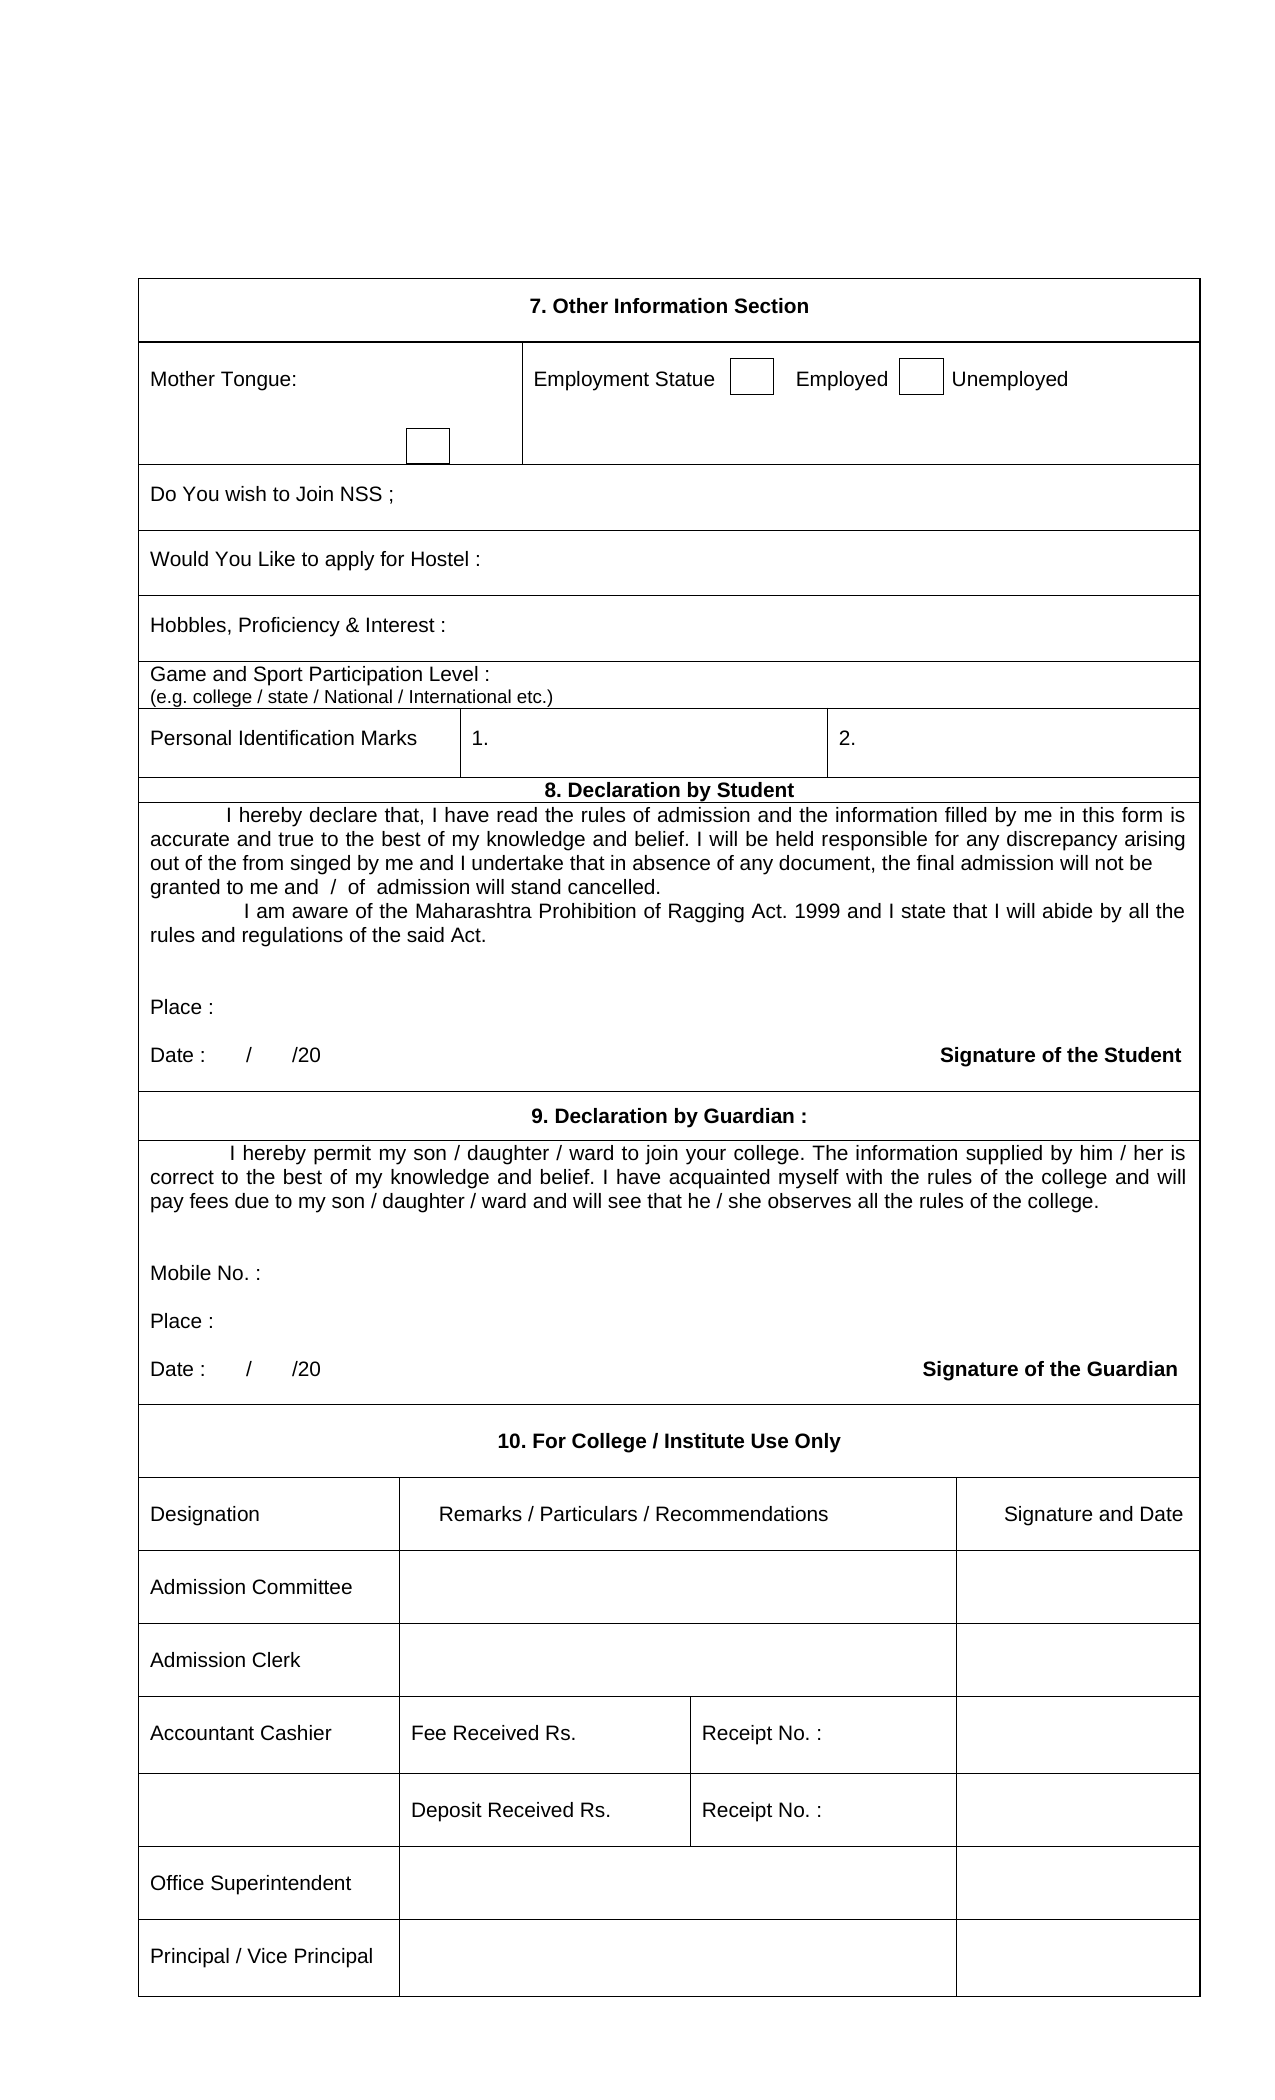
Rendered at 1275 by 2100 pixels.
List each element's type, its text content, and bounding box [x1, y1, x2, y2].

table_cell [957, 1697, 1199, 1773]
table_cell Office Superintendent [139, 1847, 399, 1919]
table_cell 9. Declaration by Guardian : [139, 1092, 1199, 1140]
table_cell Accountant Cashier [139, 1697, 399, 1773]
table_cell Receipt No. : [691, 1774, 956, 1846]
table_cell Do You wish to Join NSS ; [139, 465, 1199, 529]
table_cell [957, 1774, 1199, 1846]
table_cell 10. For College / Institute Use Only [139, 1405, 1199, 1477]
table_cell Personal Identification Marks [139, 709, 460, 777]
table_cell [400, 1551, 956, 1623]
table_cell Deposit Received Rs. [400, 1774, 690, 1846]
table_cell Signature and Date [957, 1478, 1199, 1550]
table_cell Would You Like to apply for Hostel : [139, 531, 1199, 595]
table_cell Principal / Vice Principal [139, 1920, 399, 1996]
table_cell Fee Received Rs. [400, 1697, 690, 1773]
table_cell Hobbles, Proficiency & Interest : [139, 596, 1199, 661]
table_cell 2. [828, 709, 1199, 777]
table_cell Game and Sport Participation Level : (e.g. college / state / National / International etc.) [139, 662, 1199, 707]
table_cell Designation [139, 1478, 399, 1550]
table_cell 8. Declaration by Student [139, 778, 1199, 802]
table_cell [957, 1551, 1199, 1623]
table_cell [957, 1920, 1199, 1996]
table_cell [400, 1920, 956, 1996]
table_cell Admission Committee [139, 1551, 399, 1623]
table_cell 1. [461, 709, 827, 777]
table_cell I hereby declare that, I have read the rules of admission and the information filled by me in this form is accurate and true to the best of my knowledge and belief. I will be held responsible for any discrepancy arising out of the from singed by me and I undertake that in absence of any document, the final admission will not be granted to me and / of admission will stand cancelled. I am aware of the Maharashtra Prohibition of Ragging Act. 1999 and I state that I will abide by all the rules and regulations of the said Act. Place : Date : / /20 Signature of the Student [139, 803, 1199, 1091]
table_cell [957, 1847, 1199, 1919]
table_cell Remarks / Particulars / Recommendations [400, 1478, 956, 1550]
table_cell [400, 1847, 956, 1919]
table_cell Admission Clerk [139, 1624, 399, 1696]
table_cell Employment Statue Employed Unemployed [523, 343, 1199, 464]
table_cell Mother Tongue: [139, 343, 522, 464]
table_cell [400, 1624, 956, 1696]
table_cell I hereby permit my son / daughter / ward to join your college. The information supplied by him / her is correct to the best of my knowledge and belief. I have acquainted myself with the rules of the college and will pay fees due to my son / daughter / ward and will see that he / she observes all the rules of the college. Mobile No. : Place : Date : / /20 Signature of the Guardian [139, 1141, 1199, 1404]
table_header 7. Other Information Section [139, 279, 1199, 341]
table_cell [957, 1624, 1199, 1696]
table_cell [139, 1774, 399, 1846]
table_cell Receipt No. : [691, 1697, 956, 1773]
